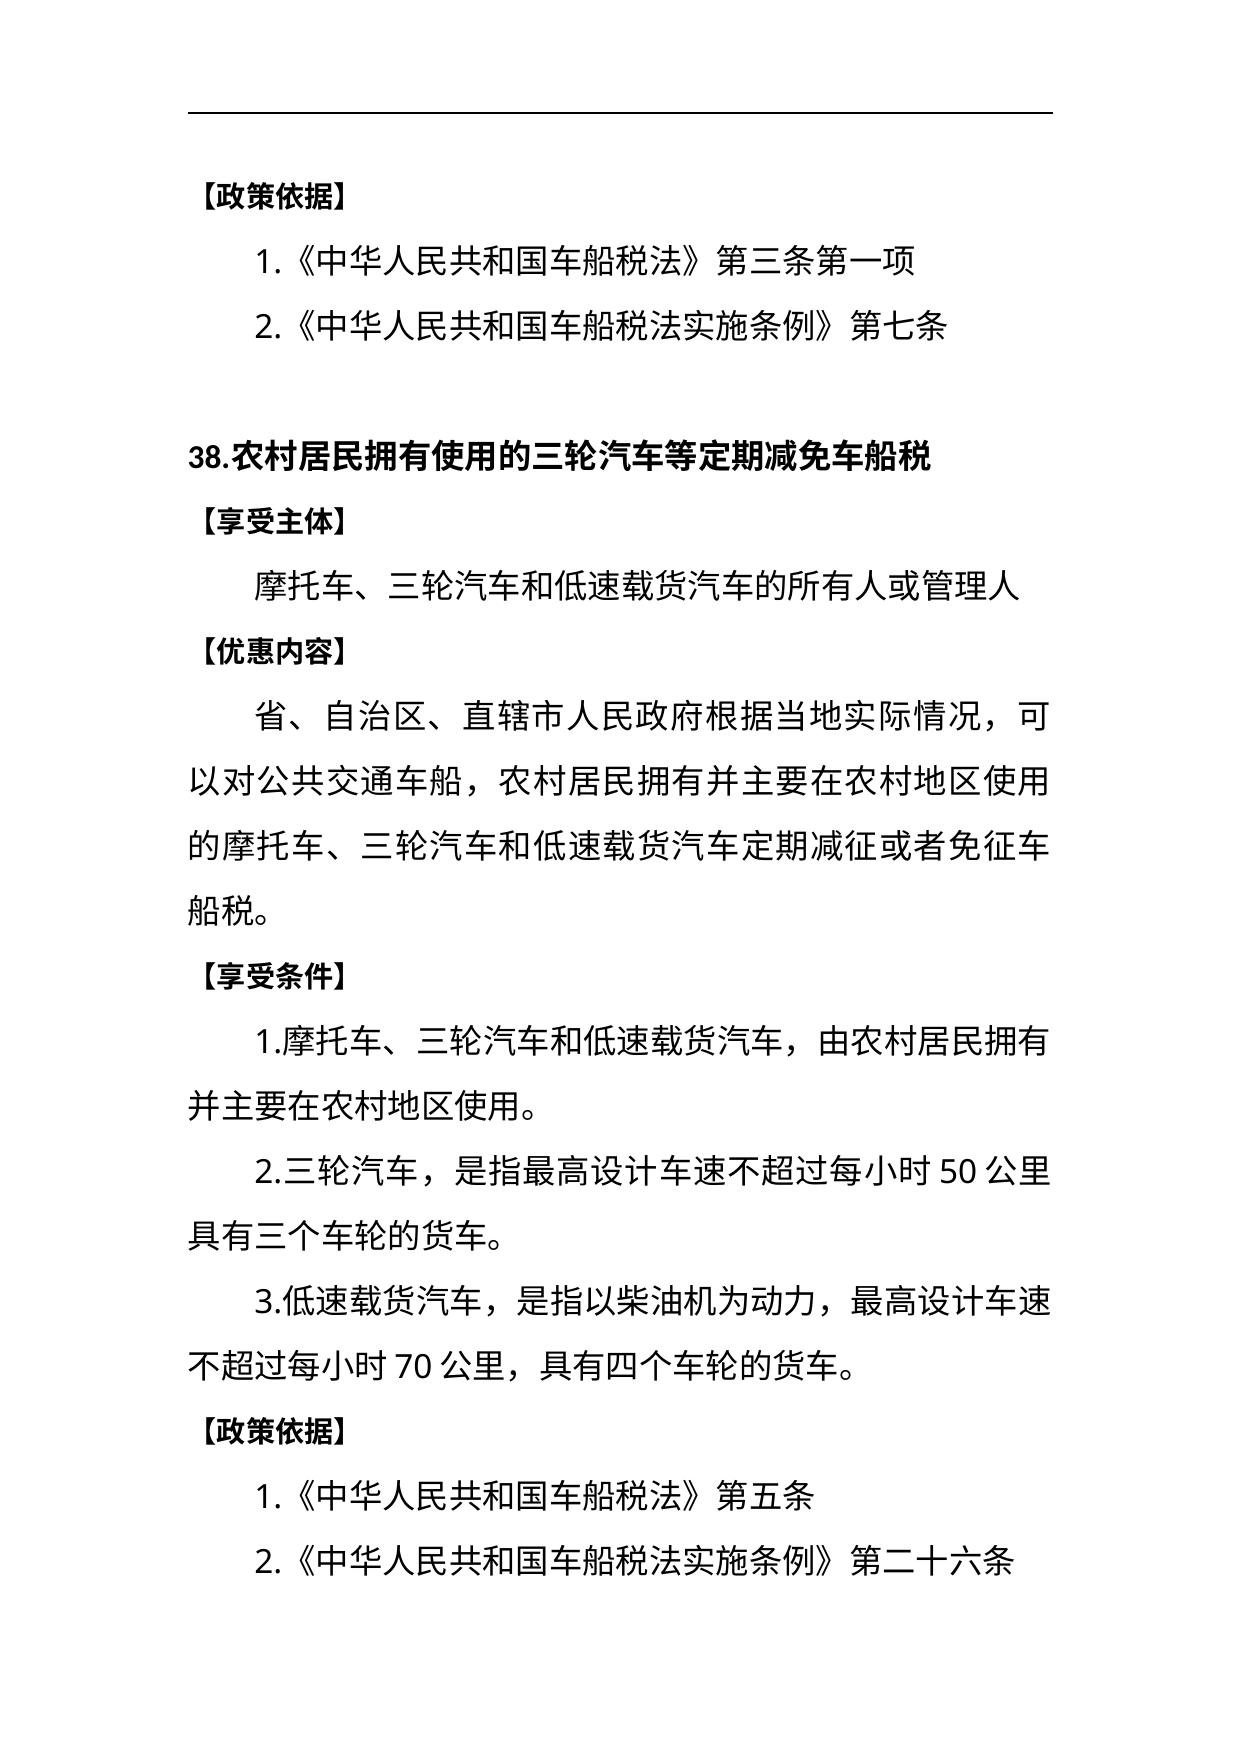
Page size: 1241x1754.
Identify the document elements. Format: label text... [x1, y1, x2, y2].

subtitle 【优惠内容】 [187, 617, 1053, 682]
text 2.《中华人民共和国车船税法实施条例》第七条 [187, 292, 1053, 357]
text 3.低速载货汽车，是指以柴油机为动力，最高设计车速不超过每小时70公里，具有四个车轮的货车。 [187, 1267, 1053, 1397]
subtitle 【享受条件】 [187, 942, 1053, 1007]
text 摩托车、三轮汽车和低速载货汽车的所有人或管理人 [187, 552, 1053, 617]
text 2.《中华人民共和国车船税法实施条例》第二十六条 [187, 1527, 1053, 1592]
text 1.《中华人民共和国车船税法》第五条 [187, 1462, 1053, 1527]
text 2.三轮汽车，是指最高设计车速不超过每小时50公里，具有三个车轮的货车。 [187, 1137, 1053, 1267]
subtitle 【政策依据】 [187, 1397, 1053, 1462]
subtitle 【政策依据】 [187, 162, 1053, 227]
subtitle 农村居民拥有使用的三轮汽车等定期减免车船税 [187, 422, 1053, 487]
subtitle 【享受主体】 [187, 487, 1053, 552]
text 1.摩托车、三轮汽车和低速载货汽车，由农村居民拥有并主要在农村地区使用。 [187, 1007, 1053, 1137]
text 省、自治区、直辖市人民政府根据当地实际情况，可以对公共交通车船，农村居民拥有并主要在农村地区使用的摩托车、三轮汽车和低速载货汽车定期减征或者免征车船税。 [187, 682, 1053, 942]
text 1.《中华人民共和国车船税法》第三条第一项 [187, 227, 1053, 292]
